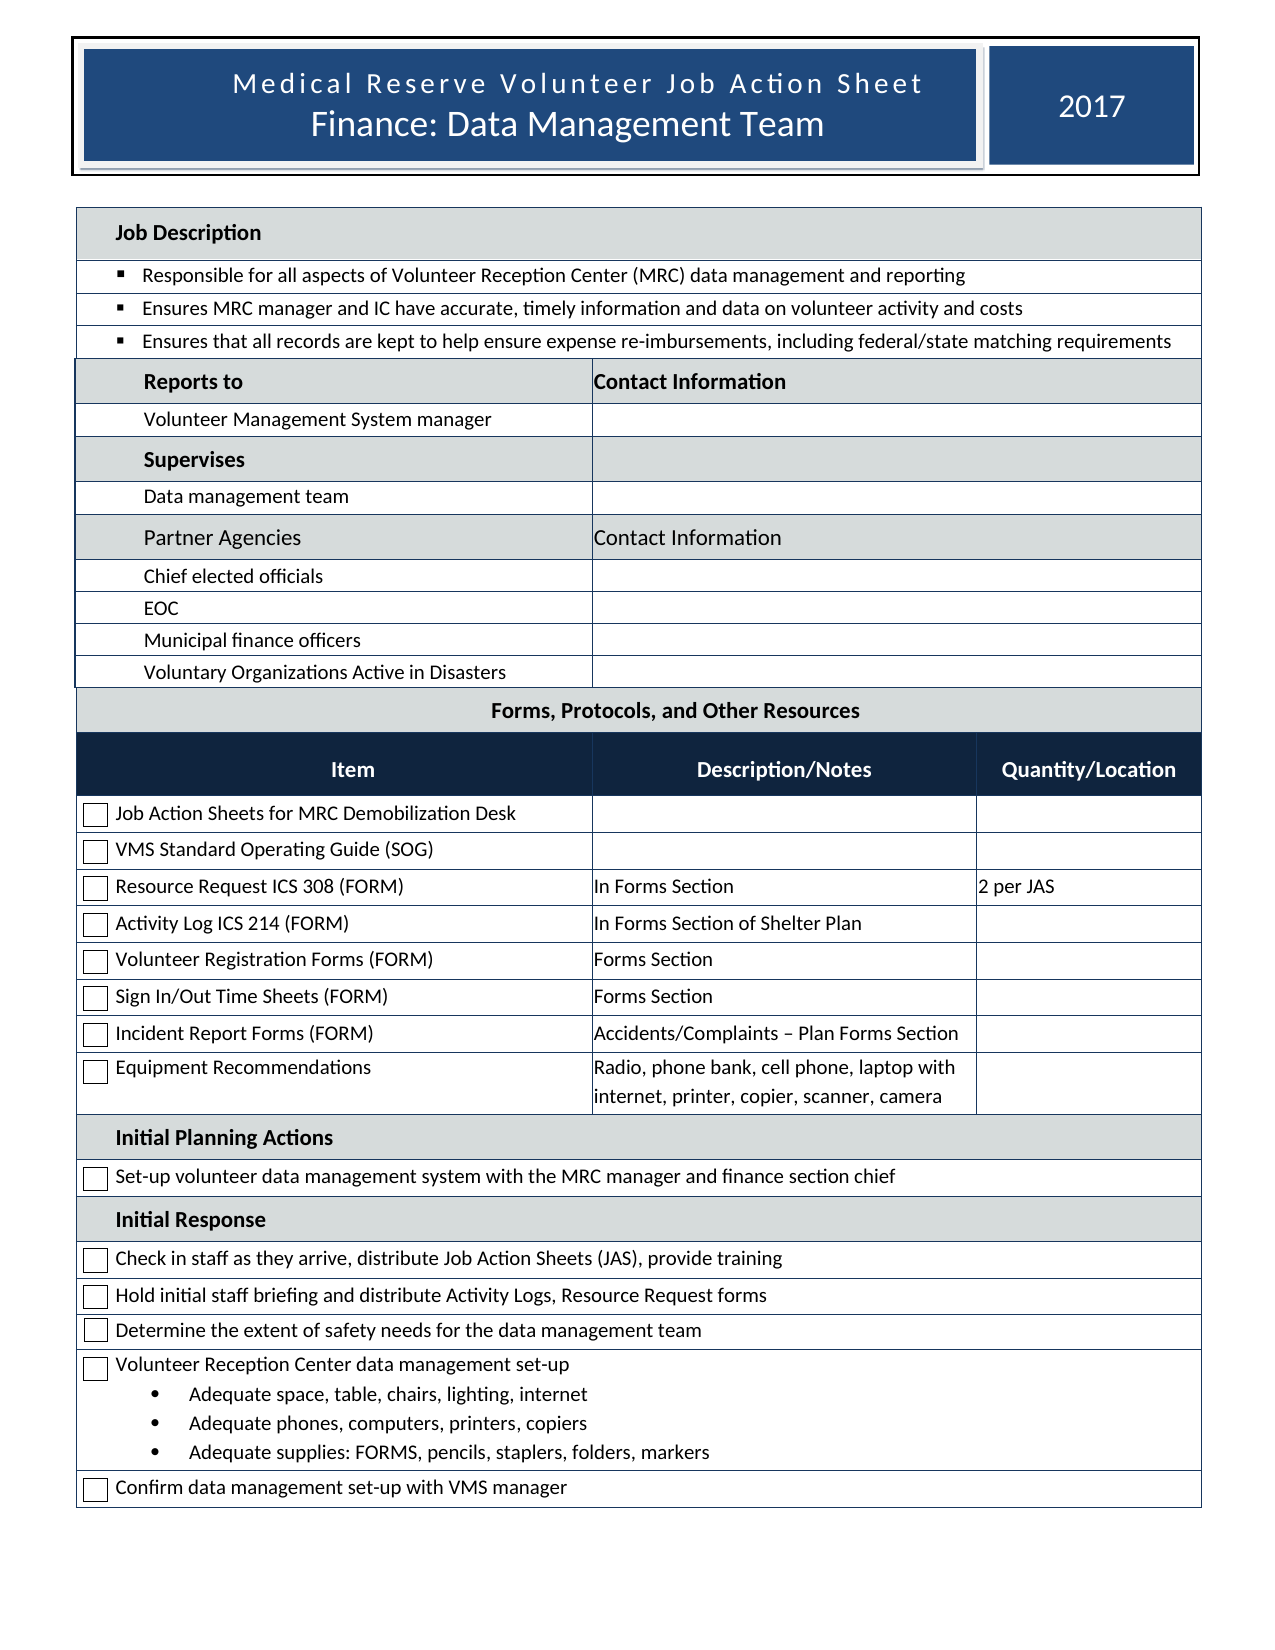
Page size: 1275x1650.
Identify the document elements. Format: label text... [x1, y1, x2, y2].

table_cell [593, 656, 1201, 687]
table_cell Equipment Recommendations [114, 1053, 592, 1114]
table_cell Contact Information [593, 515, 1201, 559]
table_cell [77, 1242, 114, 1277]
table_cell In Forms Section of Shelter Plan [593, 906, 976, 942]
table_cell [977, 796, 1201, 832]
table_cell Data management team [142, 482, 592, 514]
table_cell [77, 1053, 114, 1114]
table_cell [77, 688, 123, 732]
table_cell Volunteer Management System manager [142, 404, 592, 436]
table_cell Radio, phone bank, cell phone, laptop with internet, printer, copier, scanner, camera [593, 1053, 976, 1114]
table_cell Municipal finance officers [142, 624, 592, 655]
table_cell Partner Agencies [142, 515, 592, 559]
table_header [77, 208, 114, 259]
table_cell [77, 980, 114, 1015]
table_cell [76, 515, 142, 559]
table_cell Activity Log ICS 214 (FORM) [114, 906, 592, 942]
table_cell [977, 833, 1201, 869]
table_cell Contact Information [593, 359, 1201, 403]
table_cell [77, 1160, 114, 1196]
table_cell [77, 870, 114, 905]
table_cell [593, 624, 1201, 655]
table_cell [77, 1471, 114, 1507]
table_cell [593, 404, 1201, 436]
table_cell [977, 1053, 1201, 1114]
table_cell Forms Section [593, 943, 976, 979]
table_cell Forms, Protocols, and Other Resources [123, 688, 1201, 732]
table_cell [77, 1315, 114, 1349]
table_cell [593, 833, 976, 869]
table_cell Ensures MRC manager and IC have accurate, timely information and data on volunteer activity and costs [114, 294, 1201, 325]
table_cell Job Action Sheets for MRC Demobilization Desk [114, 796, 592, 832]
table_cell [77, 1197, 114, 1241]
table_cell [77, 326, 114, 358]
table_cell VMS Standard Operating Guide (SOG) [114, 833, 592, 869]
table_cell [977, 980, 1201, 1015]
table_cell [977, 906, 1201, 942]
table_cell Hold initial staff briefing and distribute Activity Logs, Resource Request forms [114, 1279, 1201, 1314]
table_cell Description/Notes [593, 733, 976, 795]
table_cell [77, 261, 114, 292]
table_cell Initial Planning Actions [114, 1115, 1201, 1159]
table_cell Item [114, 733, 592, 795]
table_cell Chief elected officials [142, 560, 592, 591]
table_cell Check in staff as they arrive, distribute Job Action Sheets (JAS), provide training [114, 1242, 1201, 1277]
table_cell [76, 592, 142, 623]
table_cell [593, 482, 1201, 514]
table_cell Sign In/Out Time Sheets (FORM) [114, 980, 592, 1015]
table_cell [77, 294, 114, 325]
table_cell [593, 560, 1201, 591]
table_cell [77, 906, 114, 942]
table_cell Reports to [142, 359, 592, 403]
table_cell [593, 437, 1201, 481]
table_cell [76, 560, 142, 591]
table_cell Set-up volunteer data management system with the MRC manager and finance section chief [114, 1160, 1201, 1196]
table_cell [76, 404, 142, 436]
table_cell Volunteer Reception Center data management set-up Adequate space, table, chairs, lighting, internet Adequate phones, computers, printers, copiers Adequate supplies: FORMS, pencils, staplers, folders, markers [114, 1350, 1201, 1470]
table_cell Responsible for all aspects of Volunteer Reception Center (MRC) data management and reporting [114, 261, 1201, 292]
table_cell [76, 482, 142, 514]
table_cell Confirm data management set-up with VMS manager [114, 1471, 1201, 1507]
table_cell [77, 1115, 114, 1159]
table_cell [77, 1350, 114, 1470]
table_cell Determine the extent of safety needs for the data management team [114, 1315, 1201, 1349]
table_cell [77, 1279, 114, 1314]
table_cell [76, 359, 142, 403]
table_cell Accidents/Complaints – Plan Forms Section [593, 1016, 976, 1052]
table_cell [76, 437, 142, 481]
table_cell [77, 1016, 114, 1052]
table_cell [77, 733, 114, 795]
table_cell 2 per JAS [977, 870, 1201, 905]
table_cell [977, 943, 1201, 979]
table_cell [77, 833, 114, 869]
table_cell Resource Request ICS 308 (FORM) [114, 870, 592, 905]
table_cell [977, 1016, 1201, 1052]
table_cell Supervises [142, 437, 592, 481]
table_cell [76, 624, 142, 655]
table_cell Incident Report Forms (FORM) [114, 1016, 592, 1052]
table_header Job Description [114, 208, 1201, 259]
table_cell In Forms Section [593, 870, 976, 905]
table_cell EOC [142, 592, 592, 623]
table_cell [76, 656, 142, 687]
table_cell Voluntary Organizations Active in Disasters [142, 656, 592, 687]
table_cell Forms Section [593, 980, 976, 1015]
table_cell Quantity/Location [977, 733, 1201, 795]
table_cell [77, 796, 114, 832]
table_cell Volunteer Registration Forms (FORM) [114, 943, 592, 979]
table_cell [593, 592, 1201, 623]
table_cell [593, 796, 976, 832]
table_cell [77, 943, 114, 979]
table_cell Initial Response [114, 1197, 1201, 1241]
table_cell Ensures that all records are kept to help ensure expense re-imbursements, including federal/state matching requirements [114, 326, 1201, 358]
